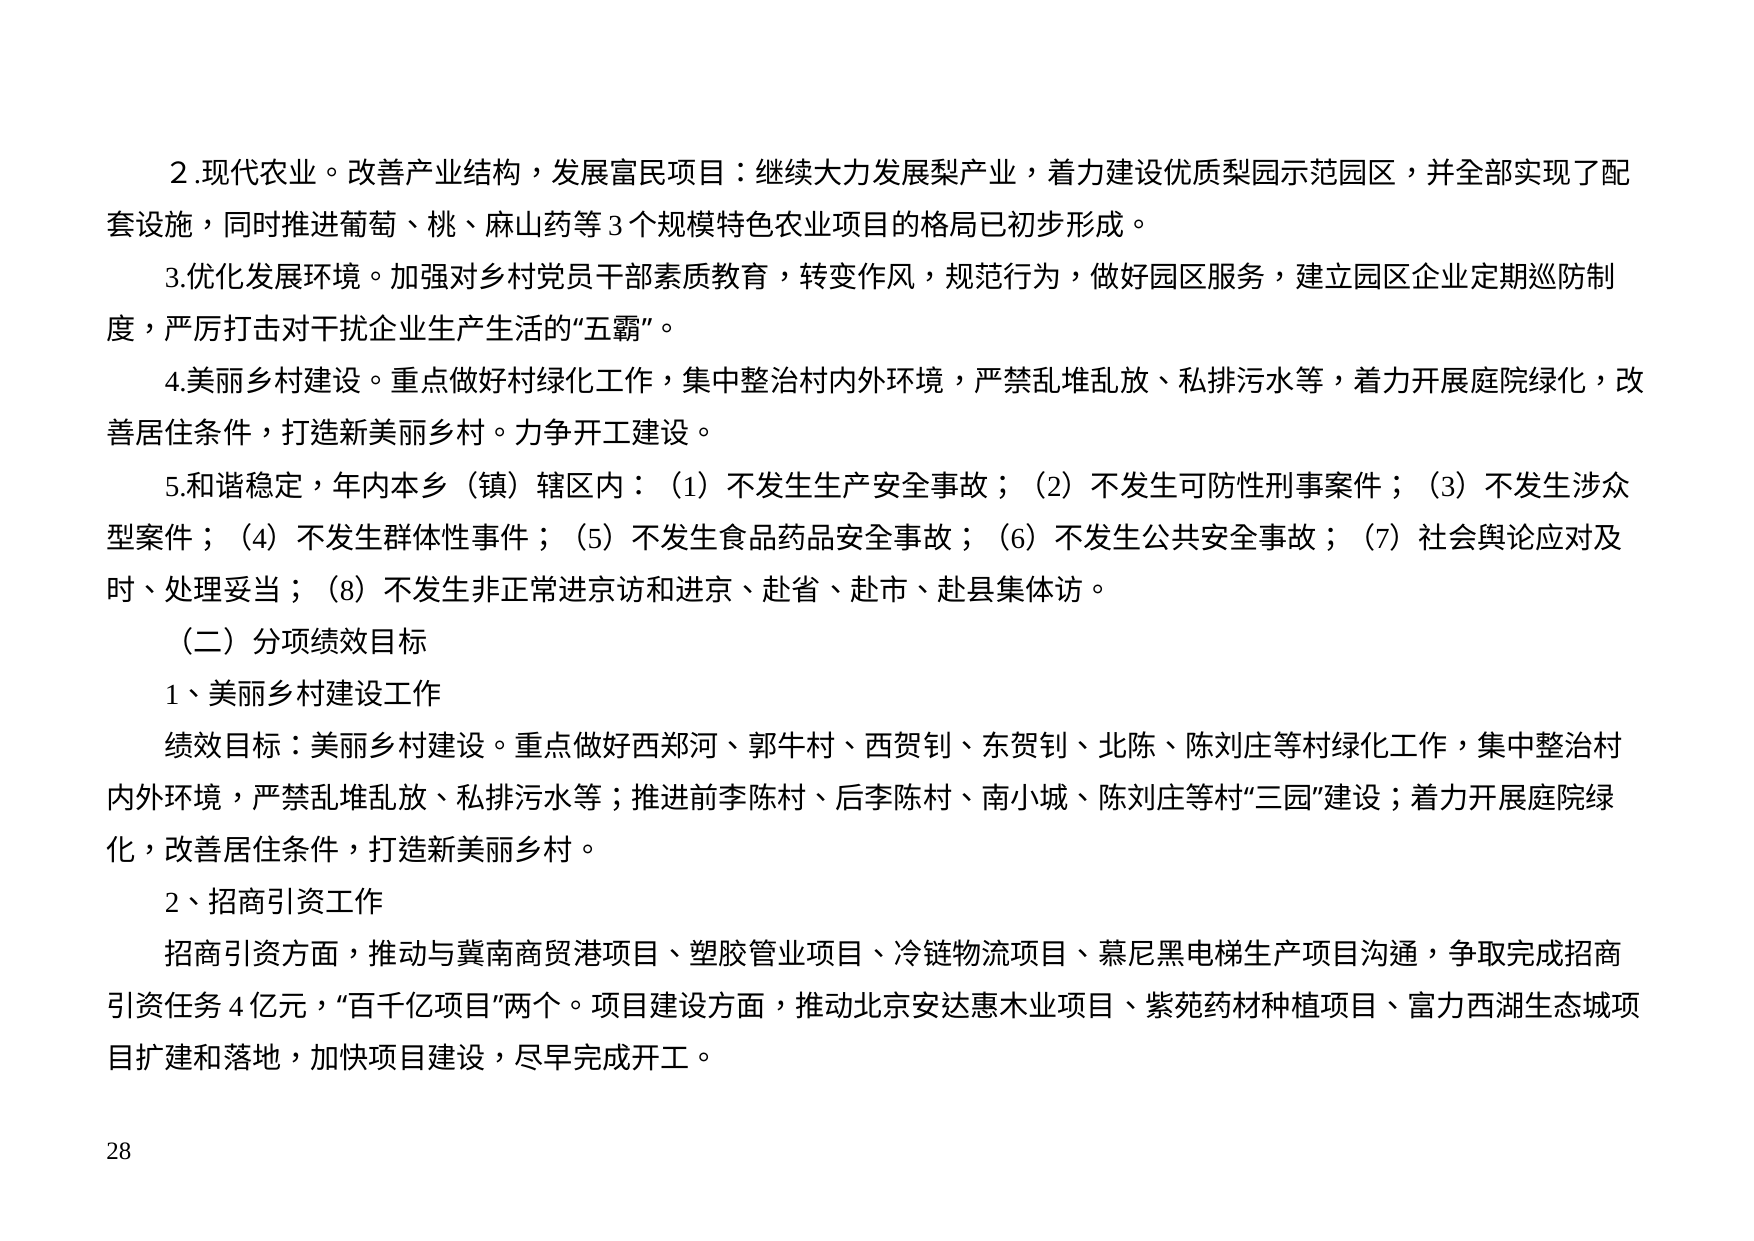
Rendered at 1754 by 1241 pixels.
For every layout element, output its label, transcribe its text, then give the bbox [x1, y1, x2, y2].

text 4.美丽乡村建设。重点做好村绿化工作，集中整治村内外环境，严禁乱堆乱放、私排污水等，着力开展庭院绿化，改善居住条件，打造新美丽乡村。力争开工建设。 [106, 350, 1648, 454]
text 招商引资方面，推动与冀南商贸港项目、塑胶管业项目、冷链物流项目、慕尼黑电梯生产项目沟通，争取完成招商引资任务4亿元，“百千亿项目”两个。项目建设方面，推动北京安达惠木业项目、紫苑药材种植项目、富力西湖生态城项目扩建和落地，加快项目建设，尽早完成开工。 [106, 923, 1648, 1079]
text 1、美丽乡村建设工作 [106, 663, 1648, 715]
text ２.现代农业。改善产业结构，发展富民项目：继续大力发展梨产业，着力建设优质梨园示范园区，并全部实现了配套设施，同时推进葡萄、桃、麻山药等3个规模特色农业项目的格局已初步形成。 [106, 142, 1648, 246]
text 绩效目标：美丽乡村建设。重点做好西郑河、郭牛村、西贺钊、东贺钊、北陈、陈刘庄等村绿化工作，集中整治村内外环境，严禁乱堆乱放、私排污水等；推进前李陈村、后李陈村、南小城、陈刘庄等村“三园”建设；着力开展庭院绿化，改善居住条件，打造新美丽乡村。 [106, 715, 1648, 871]
text 3.优化发展环境。加强对乡村党员干部素质教育，转变作风，规范行为，做好园区服务，建立园区企业定期巡防制度，严厉打击对干扰企业生产生活的“五霸”。 [106, 246, 1648, 350]
text （二）分项绩效目标 [106, 611, 1648, 663]
text 5.和谐稳定，年内本乡（镇）辖区内：（1）不发生生产安全事故；（2）不发生可防性刑事案件；（3）不发生涉众型案件；（4）不发生群体性事件；（5）不发生食品药品安全事故；（6）不发生公共安全事故；（7）社会舆论应对及时、处理妥当；（8）不发生非正常进京访和进京、赴省、赴市、赴县集体访。 [106, 454, 1648, 611]
text 2、招商引资工作 [106, 871, 1648, 923]
